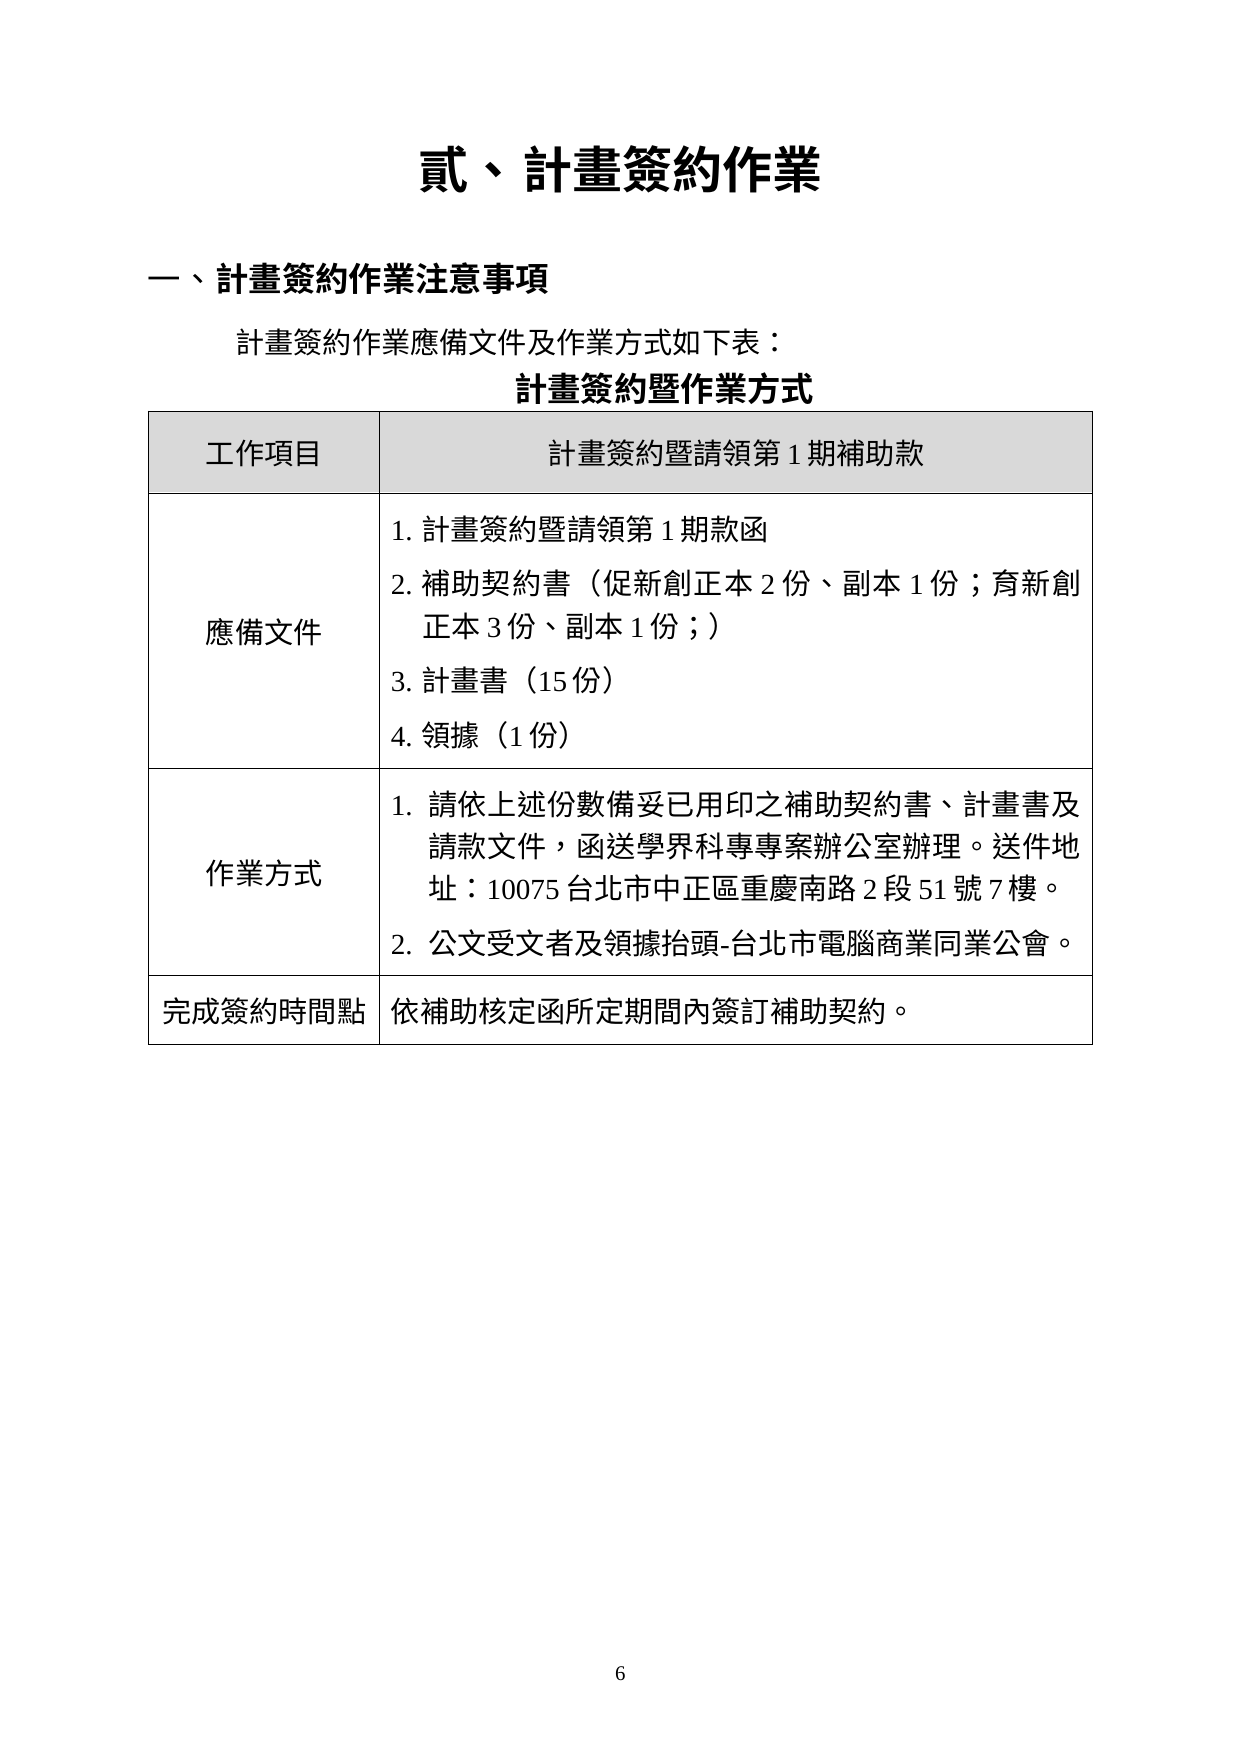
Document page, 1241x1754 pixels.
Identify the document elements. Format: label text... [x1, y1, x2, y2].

table_cell 計畫簽約暨請領第1期款函 補助契約書（促新創正本2份、副本1份；育新創正本3份、副本1份；） 計畫書（15份） 領據（1份） [380, 494, 1092, 767]
text 計畫簽約暨作業方式 [235, 362, 1092, 411]
subtitle 計畫簽約作業注意事項 [148, 253, 1092, 301]
table_header 計畫簽約暨請領第1期補助款 [380, 412, 1092, 492]
table_cell 應備文件 [149, 494, 379, 767]
table_cell 作業方式 [149, 769, 379, 975]
table_cell 請依上述份數備妥已用印之補助契約書、計畫書及請款文件，函送學界科專專案辦公室辦理。送件地址：10075台北市中正區重慶南路2段51號7樓。 公文受文者及領據抬頭-台北市電腦商業同業公會。 [380, 769, 1092, 975]
text 計畫簽約作業應備文件及作業方式如下表： [235, 320, 1092, 362]
table_cell 完成簽約時間點 [149, 976, 379, 1043]
table_header 工作項目 [149, 412, 379, 492]
table_cell 依補助核定函所定期間內簽訂補助契約。 [380, 976, 1092, 1043]
text 計畫簽約作業 [148, 131, 1092, 203]
